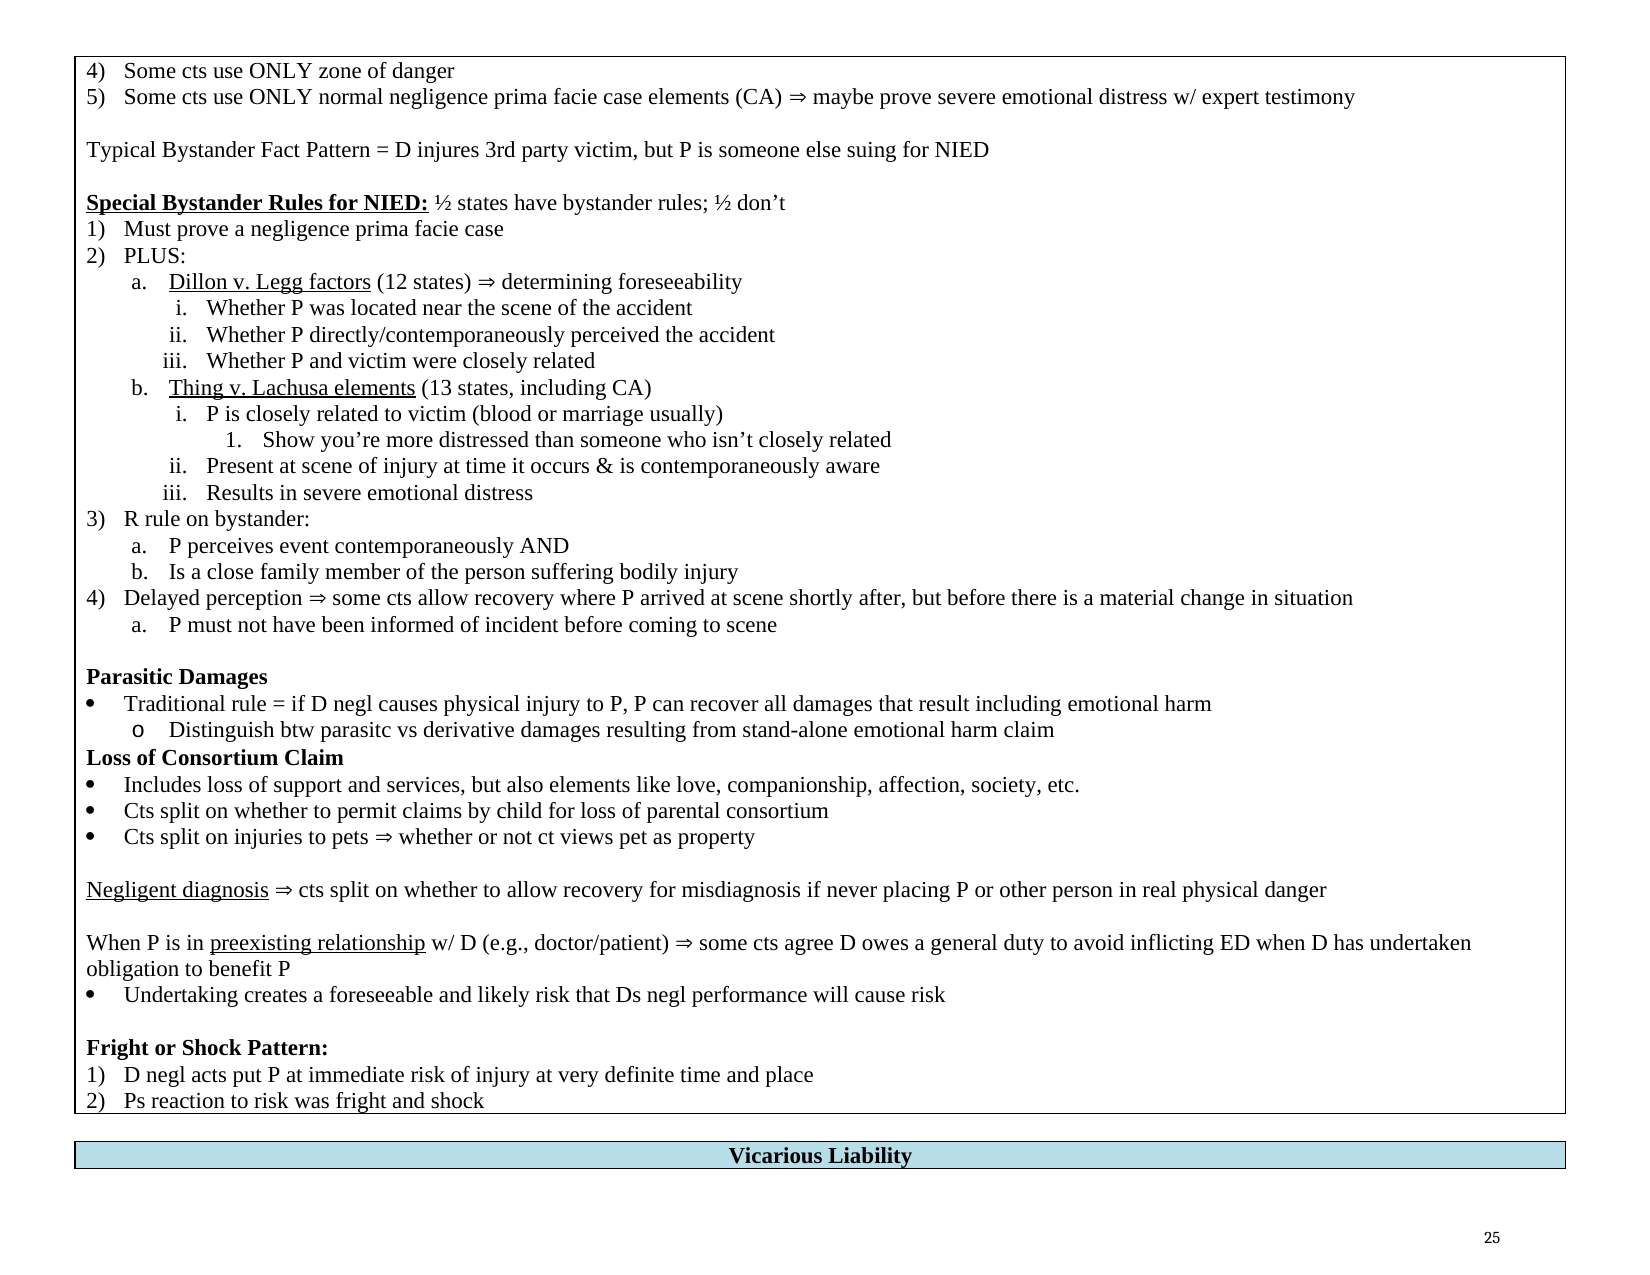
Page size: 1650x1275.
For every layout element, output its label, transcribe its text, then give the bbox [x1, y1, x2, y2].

table_header Vicarious Liability [76, 1142, 1565, 1168]
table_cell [76, 57, 1565, 1113]
